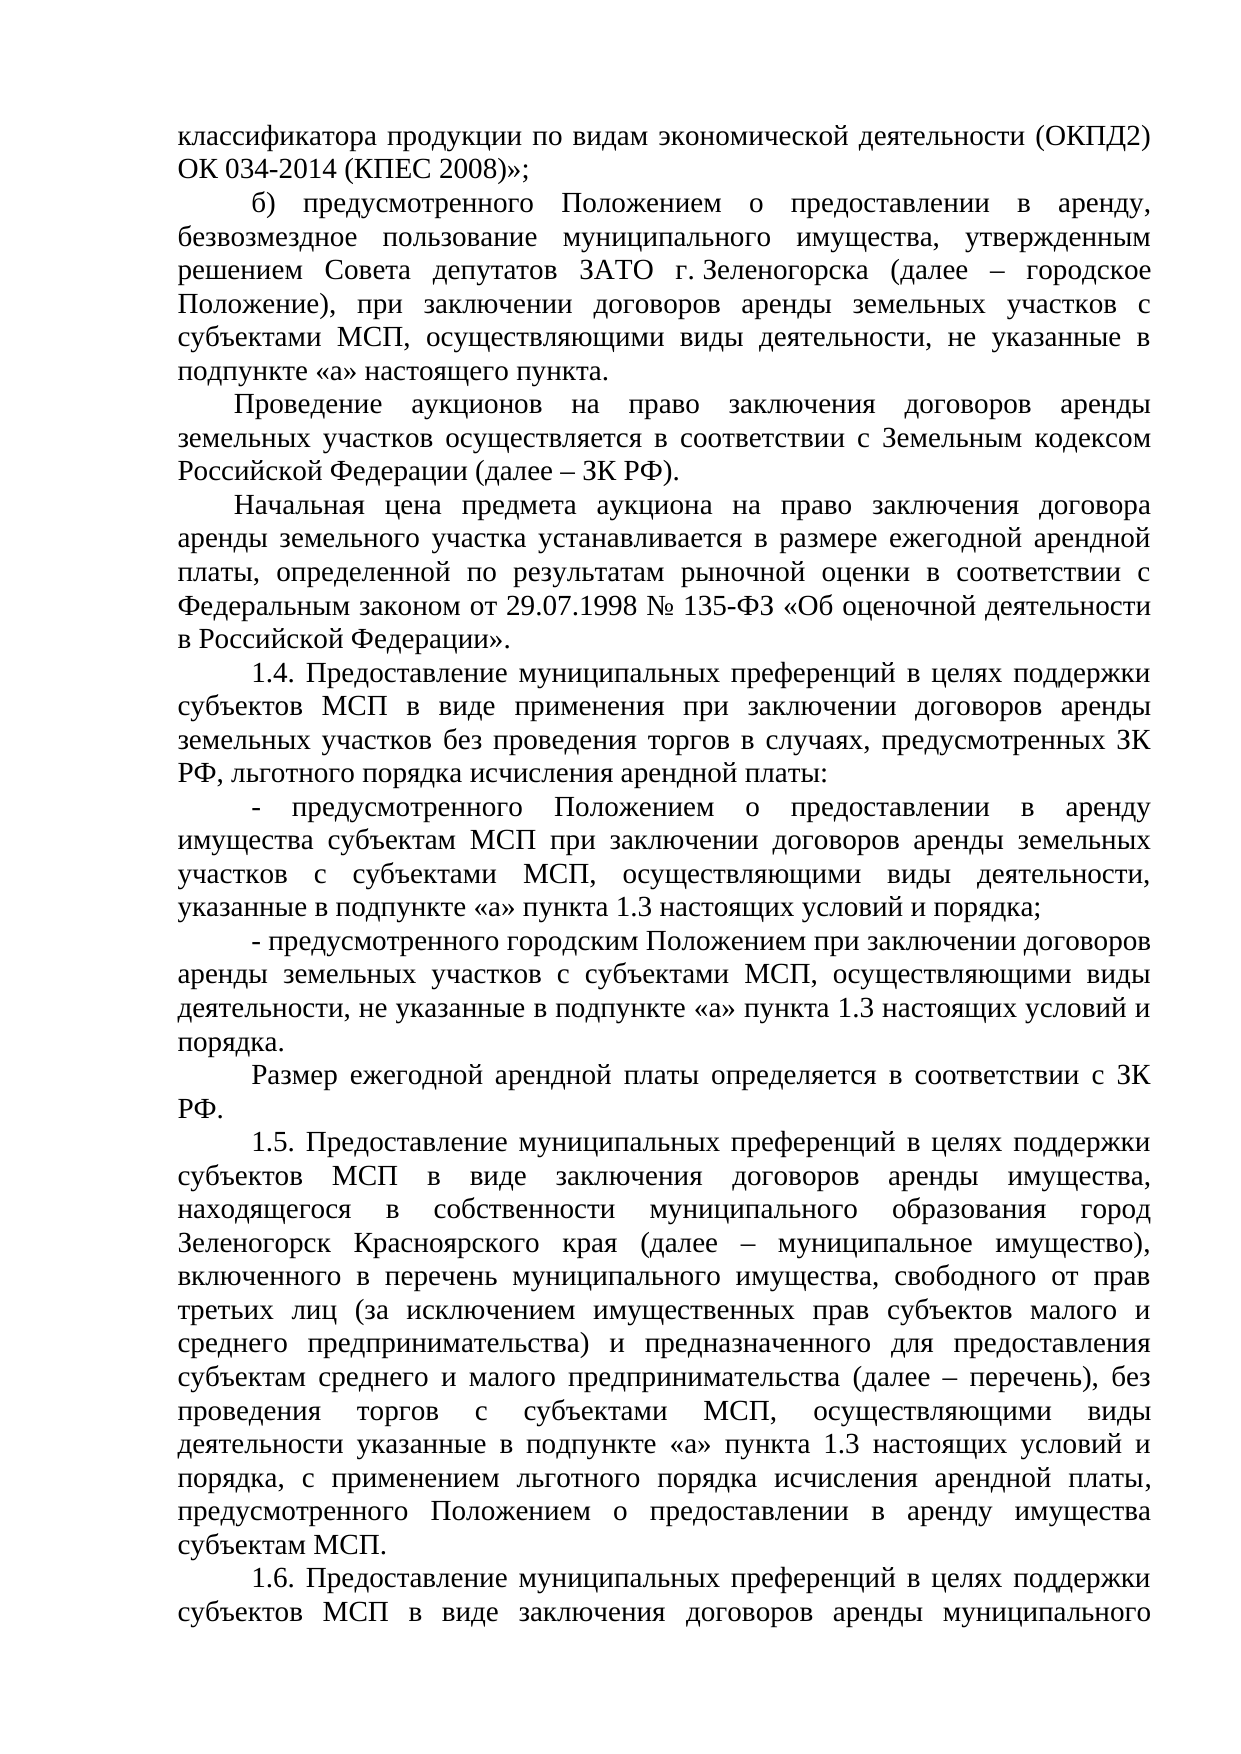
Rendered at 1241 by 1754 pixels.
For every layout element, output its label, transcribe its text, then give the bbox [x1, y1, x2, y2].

text Проведение аукционов на право заключения договоров аренды земельных участков осуществляется в соответствии с Земельным кодексом Российской Федерации (далее – ЗК РФ). [177, 386, 1152, 487]
text Начальная цена предмета аукциона на право заключения договора аренды земельного участка устанавливается в размере ежегодной арендной платы, определенной по результатам рыночной оценки в соответствии с Федеральным законом от 29.07.1998 № 135-ФЗ «Об оценочной деятельности в Российской Федерации». [177, 487, 1152, 655]
text - предусмотренного городским Положением при заключении договоров аренды земельных участков с субъектами МСП, осуществляющими виды деятельности, не указанные в подпункте «а» пункта 1.3 настоящих условий и порядка. [177, 923, 1152, 1057]
text б) предусмотренного Положением о предоставлении в аренду, безвозмездное пользование муниципального имущества, утвержденным решением Совета депутатов ЗАТО г. Зеленогорска (далее – городское Положение), при заключении договоров аренды земельных участков с субъектами МСП, осуществляющими виды деятельности, не указанные в подпункте «а» настоящего пункта. [177, 185, 1152, 386]
text - предусмотренного Положением о предоставлении в аренду имущества субъектам МСП при заключении договоров аренды земельных участков с субъектами МСП, осуществляющими виды деятельности, указанные в подпункте «а» пункта 1.3 настоящих условий и порядка; [177, 789, 1152, 923]
text Размер ежегодной арендной платы определяется в соответствии с ЗК РФ. [177, 1057, 1152, 1124]
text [177, 118, 1152, 185]
text 1.4. Предоставление муниципальных преференций в целях поддержки субъектов МСП в виде применения при заключении договоров аренды земельных участков без проведения торгов в случаях, предусмотренных ЗК РФ, льготного порядка исчисления арендной платы: [177, 655, 1152, 789]
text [177, 1560, 1152, 1627]
text 1.5. Предоставление муниципальных преференций в целях поддержки субъектов МСП в виде заключения договоров аренды имущества, находящегося в собственности муниципального образования город Зеленогорск Красноярского края (далее – муниципальное имущество), включенного в перечень муниципального имущества, свободного от прав третьих лиц (за исключением имущественных прав субъектов малого и среднего предпринимательства) и предназначенного для предоставления субъектам среднего и малого предпринимательства (далее – перечень), без проведения торгов с субъектами МСП, осуществляющими виды деятельности указанные в подпункте «а» пункта 1.3 настоящих условий и порядка, с применением льготного порядка исчисления арендной платы, предусмотренного Положением о предоставлении в аренду имущества субъектам МСП. [177, 1124, 1152, 1560]
